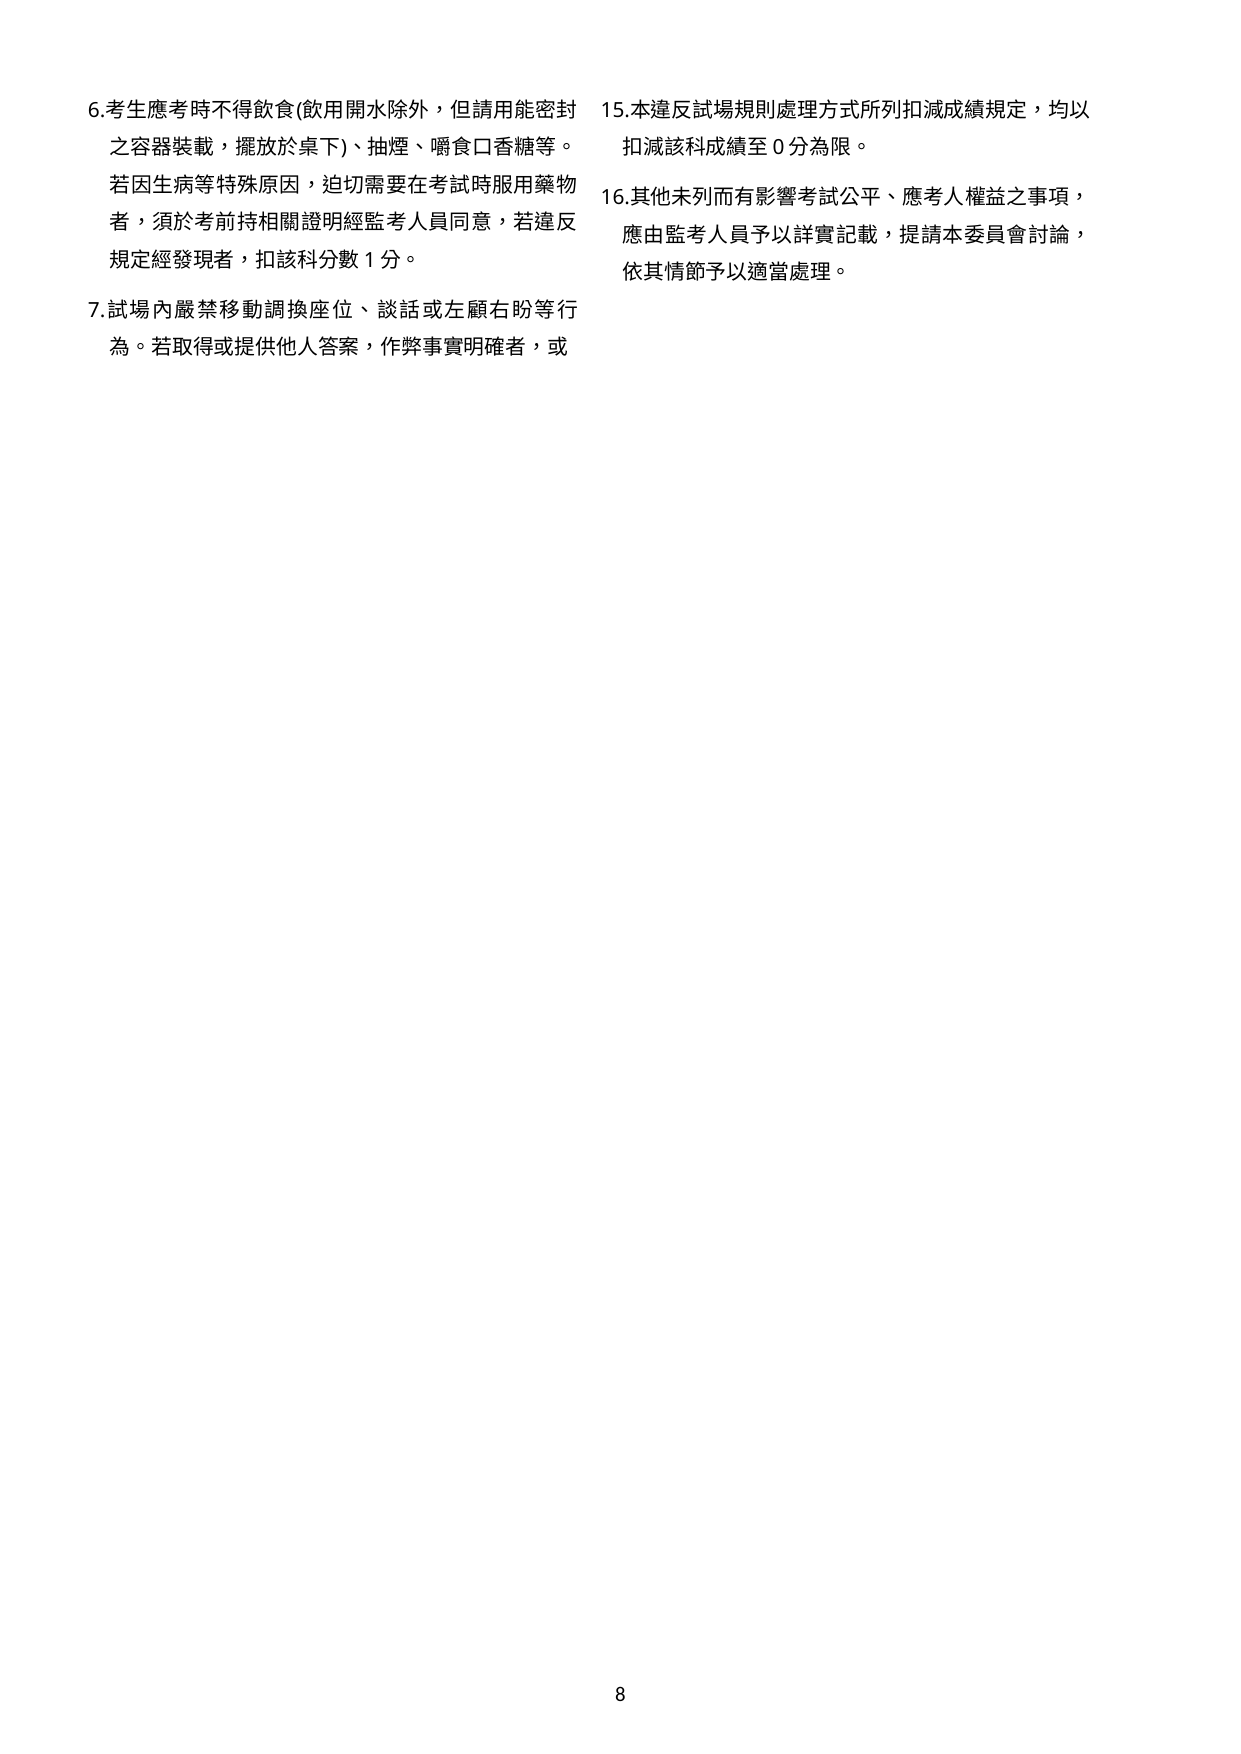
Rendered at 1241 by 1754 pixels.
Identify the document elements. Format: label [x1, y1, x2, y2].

table_header [76, 90, 589, 377]
table_header [589, 90, 1103, 377]
